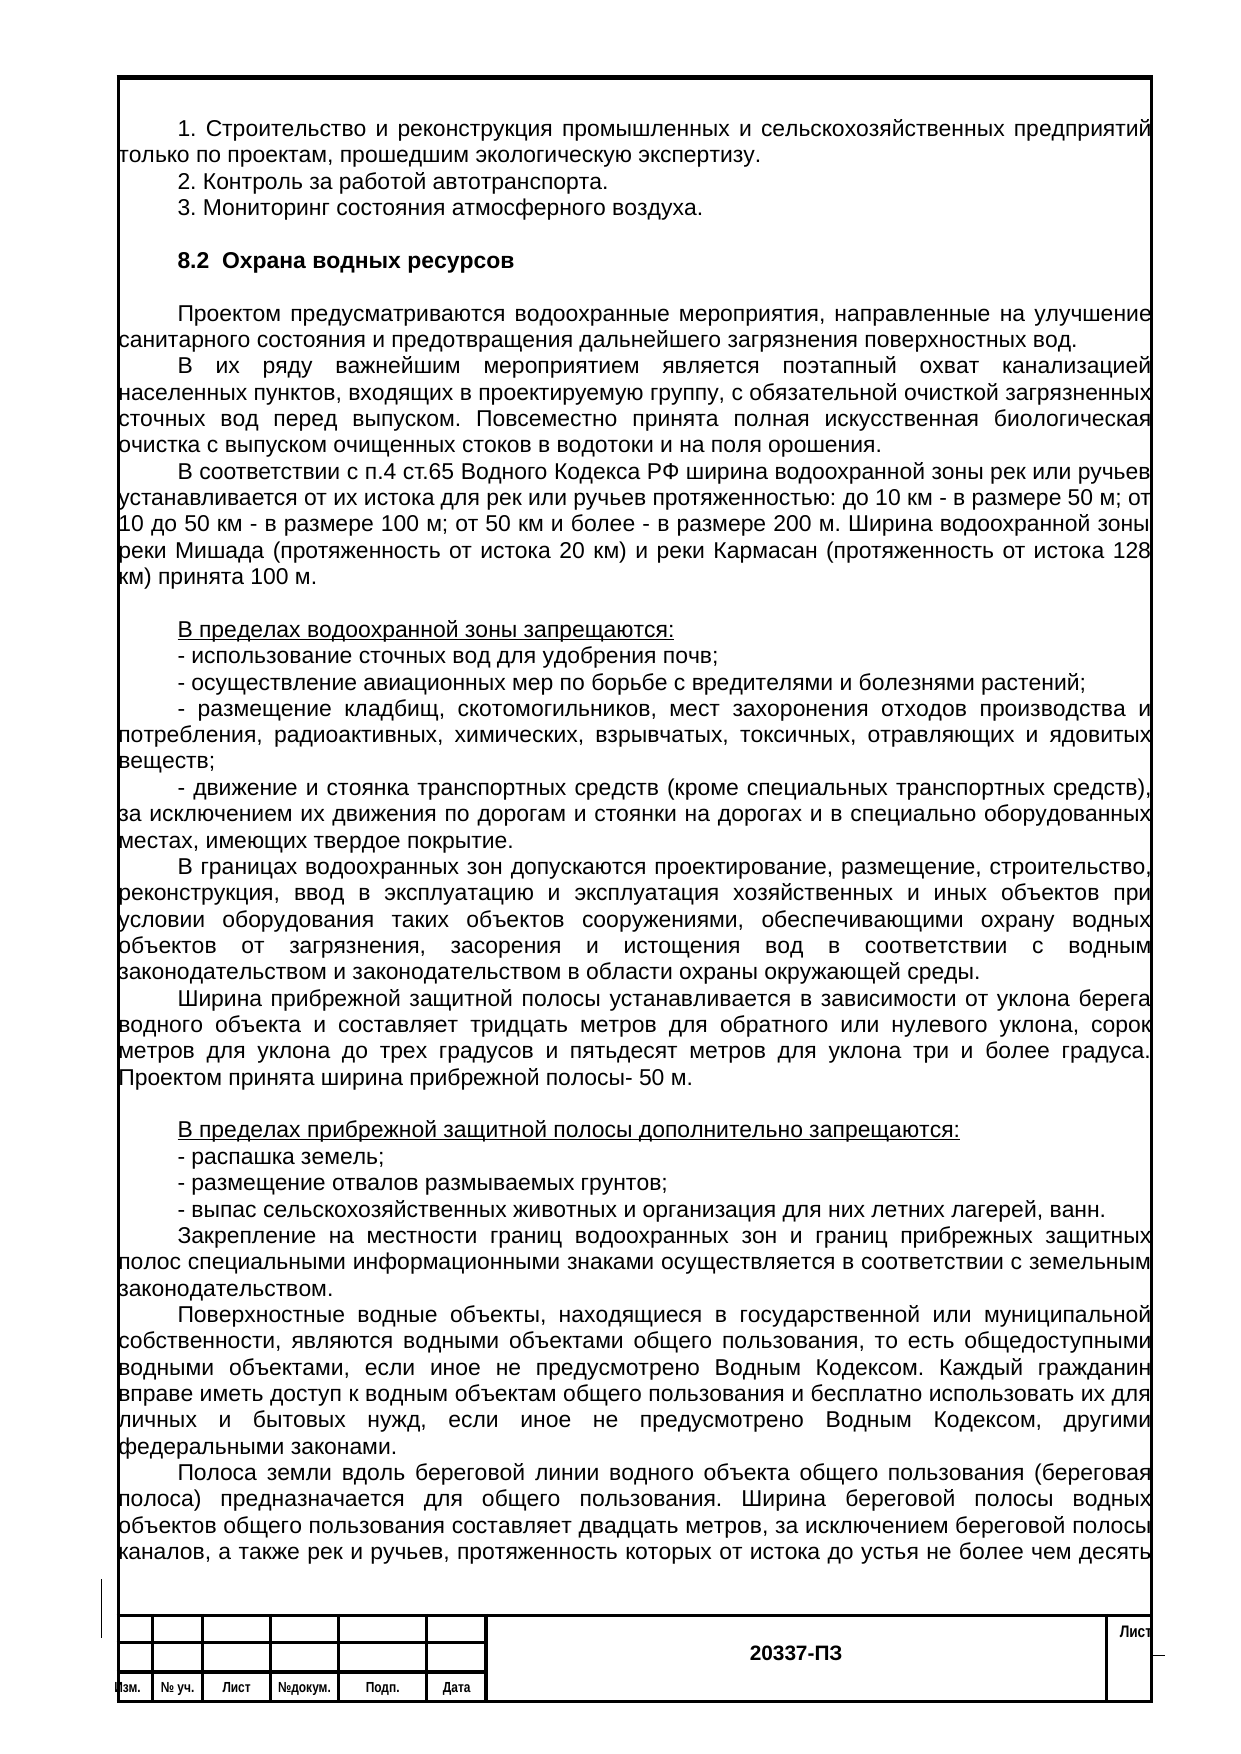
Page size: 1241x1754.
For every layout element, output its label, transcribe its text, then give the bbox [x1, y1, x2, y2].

text В их ряду важнейшим мероприятием является поэтапный охват канализацией населенных пунктов, входящих в проектируемую группу, с обязательной очисткой загрязненных сточных вод перед выпуском. Повсеместно принята полная искусственная биологическая очистка с выпуском очищенных стоков в водотоки и на поля орошения. [118, 352, 1152, 458]
text - осуществление авиационных мер по борьбе с вредителями и болезнями растений; [118, 668, 1152, 695]
text Ширина прибрежной защитной полосы устанавливается в зависимости от уклона берега водного объекта и составляет тридцать метров для обратного или нулевого уклона, сорок метров для уклона до трех градусов и пятьдесят метров для уклона три и более градуса. Проектом принята ширина прибрежной полосы- 50 м. [118, 985, 1152, 1090]
text В пределах водоохранной зоны запрещаются: [118, 616, 1152, 642]
text 1. Строительство и реконструкция промышленных и сельскохозяйственных предприятий только по проектам, прошедшим экологическую экспертизу. [118, 115, 1152, 168]
text - движение и стоянка транспортных средств (кроме специальных транспортных средств), за исключением их движения по дорогам и стоянки на дорогах и в специально оборудованных местах, имеющих твердое покрытие. [118, 774, 1152, 853]
text В соответствии с п.4 ст.65 Водного Кодекса РФ ширина водоохранной зоны рек или ручьев устанавливается от их истока для рек или ручьев протяженностью: до 10 км - в размере 50 м; от 10 до 50 км - в размере 100 м; от 50 км и более - в размере 200 м. Ширина водоохранной зоны реки Мишада (протяженность от истока 20 км) и реки Кармасан (протяженность от истока 128 км) принята 100 м. [118, 458, 1152, 589]
text Проектом предусматриваются водоохранные мероприятия, направленные на улучшение санитарного состояния и предотвращения дальнейшего загрязнения поверхностных вод. [118, 299, 1152, 352]
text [118, 1459, 1152, 1564]
text В границах водоохранных зон допускаются проектирование, размещение, строительство, реконструкция, ввод в эксплуатацию и эксплуатация хозяйственных и иных объектов при условии оборудования таких объектов сооружениями, обеспечивающими охрану водных объектов от загрязнения, засорения и истощения вод в соответствии с водным законодательством и законодательством в области охраны окружающей среды. [118, 853, 1152, 985]
text - размещение отвалов размываемых грунтов; [118, 1169, 1152, 1196]
text - размещение кладбищ, скотомогильников, мест захоронения отходов производства и потребления, радиоактивных, химических, взрывчатых, токсичных, отравляющих и ядовитых веществ; [118, 695, 1152, 774]
text Поверхностные водные объекты, находящиеся в государственной или муниципальной собственности, являются водными объектами общего пользования, то есть общедоступными водными объектами, если иное не предусмотрено Водным Кодексом. Каждый гражданин вправе иметь доступ к водным объектам общего пользования и бесплатно использовать их для личных и бытовых нужд, если иное не предусмотрено Водным Кодексом, другими федеральными законами. [118, 1301, 1152, 1459]
text 3. Мониторинг состояния атмосферного воздуха. [118, 194, 1152, 220]
text 8.2 Охрана водных ресурсов [118, 247, 1152, 273]
text 2. Контроль за работой автотранспорта. [118, 168, 1152, 194]
text - распашка земель; [118, 1143, 1152, 1169]
text - использование сточных вод для удобрения почв; [118, 642, 1152, 668]
text В пределах прибрежной защитной полосы дополнительно запрещаются: [118, 1116, 1152, 1143]
text Закрепление на местности границ водоохранных зон и границ прибрежных защитных полос специальными информационными знаками осуществляется в соответствии с земельным законодательством. [118, 1222, 1152, 1301]
text - выпас сельскохозяйственных животных и организация для них летних лагерей, ванн. [118, 1196, 1152, 1222]
